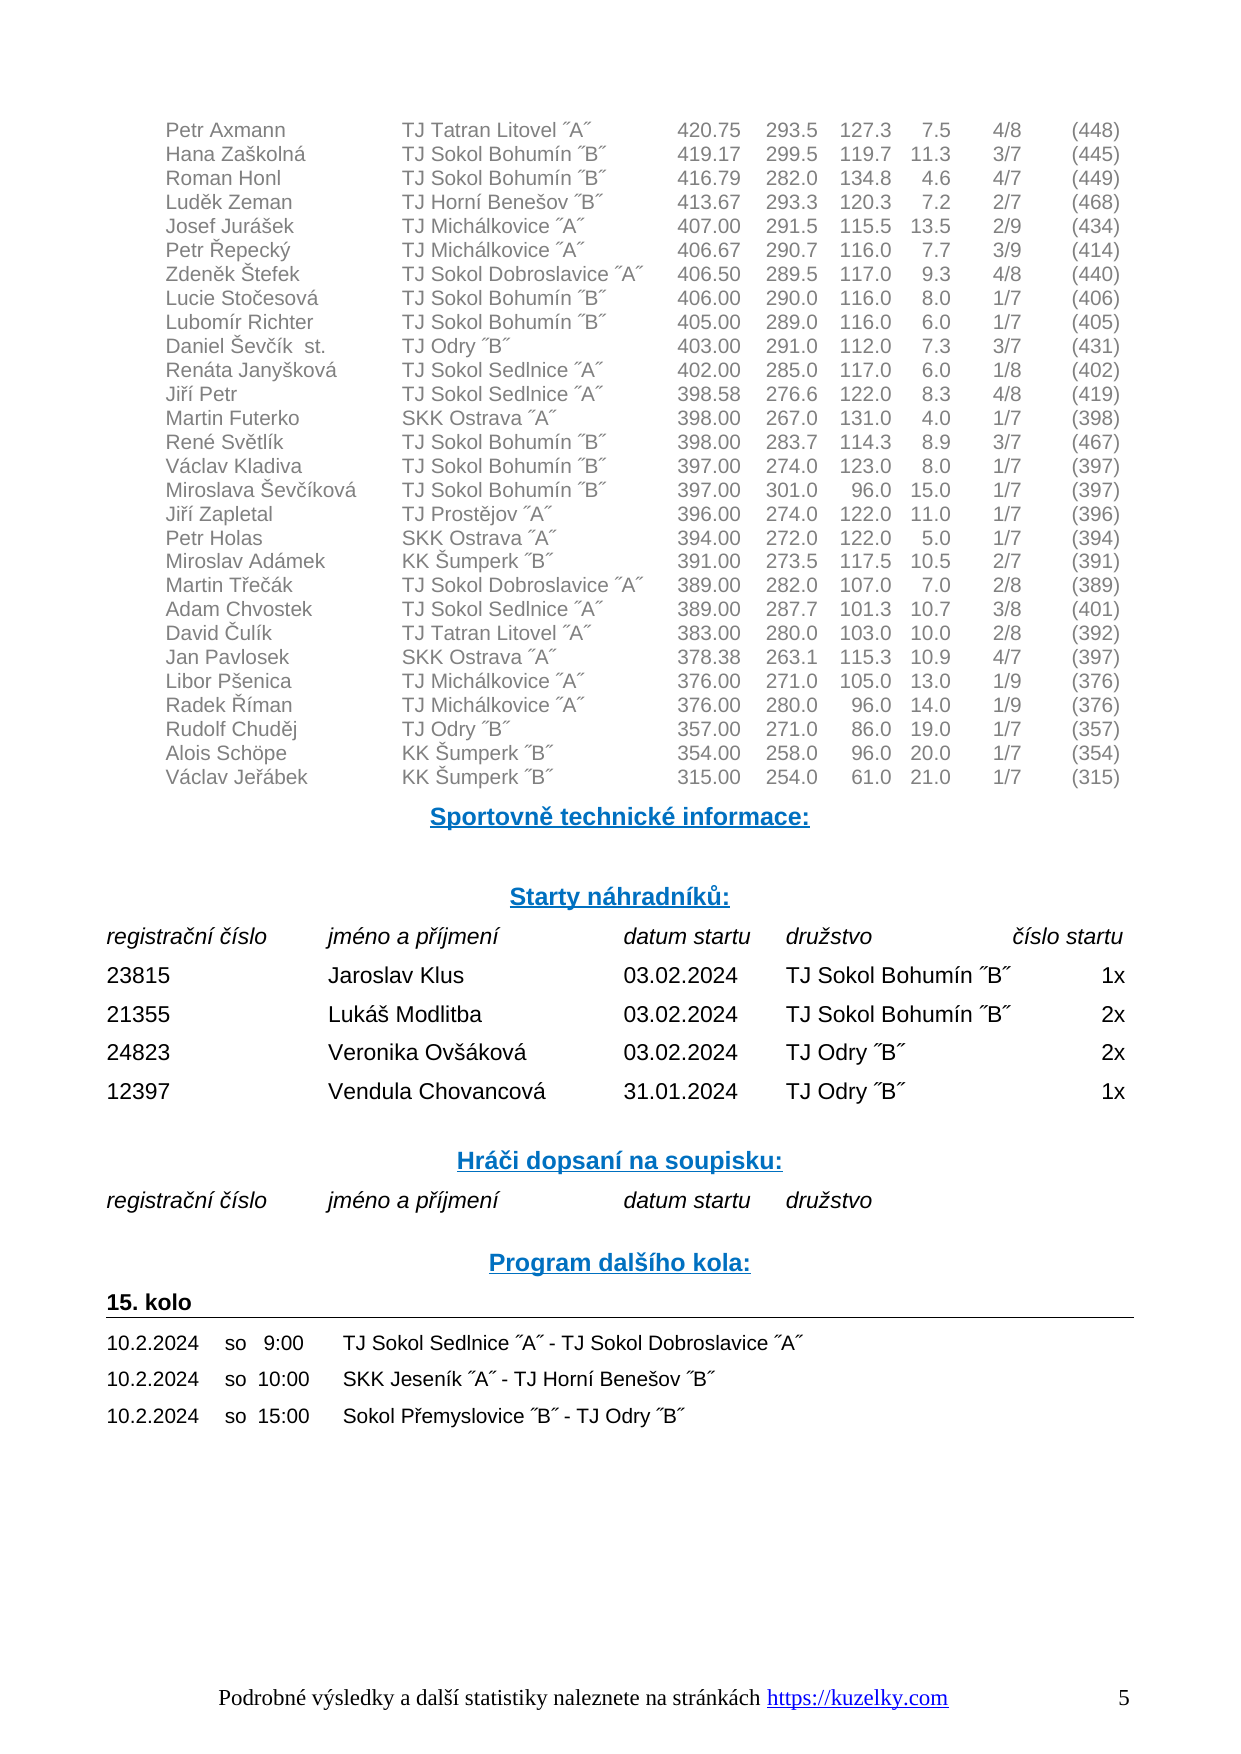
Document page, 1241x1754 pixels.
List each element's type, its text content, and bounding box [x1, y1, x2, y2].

text David Čulík TJ Tatran Litovel ˝A˝ 383.00 280.0 103.0 10.0 2/8 (392) [106, 621, 1134, 645]
text registrační číslo jméno a příjmení datum startu družstvo číslo startu [106, 923, 1134, 949]
text Jiří Zapletal TJ Prostějov ˝A˝ 396.00 274.0 122.0 11.0 1/7 (396) [106, 501, 1134, 525]
text 15. kolo [106, 1289, 1134, 1317]
text Rudolf Chuděj TJ Odry ˝B˝ 357.00 271.0 86.0 19.0 1/7 (357) [106, 717, 1134, 741]
text 23815 Jaroslav Klus 03.02.2024 TJ Sokol Bohumín ˝B˝ 1x [106, 962, 1134, 988]
text Martin Třečák TJ Sokol Dobroslavice ˝A˝ 389.00 282.0 107.0 7.0 2/8 (389) [106, 573, 1134, 597]
text Hráči dopsaní na soupisku: [94, 1117, 1145, 1174]
text Lubomír Richter TJ Sokol Bohumín ˝B˝ 405.00 289.0 116.0 6.0 1/7 (405) [106, 310, 1134, 334]
text Renáta Janyšková TJ Sokol Sedlnice ˝A˝ 402.00 285.0 117.0 6.0 1/8 (402) [106, 358, 1134, 382]
text Petr Axmann TJ Tatran Litovel ˝A˝ 420.75 293.5 127.3 7.5 4/8 (448) [106, 118, 1134, 142]
text René Světlík TJ Sokol Bohumín ˝B˝ 398.00 283.7 114.3 8.9 3/7 (467) [106, 429, 1134, 453]
text Martin Futerko SKK Ostrava ˝A˝ 398.00 267.0 131.0 4.0 1/7 (398) [106, 406, 1134, 429]
text Libor Pšenica TJ Michálkovice ˝A˝ 376.00 271.0 105.0 13.0 1/9 (376) [106, 669, 1134, 693]
text Luděk Zeman TJ Horní Benešov ˝B˝ 413.67 293.3 120.3 7.2 2/7 (468) [106, 190, 1134, 214]
text Lucie Stočesová TJ Sokol Bohumín ˝B˝ 406.00 290.0 116.0 8.0 1/7 (406) [106, 286, 1134, 310]
text Starty náhradníků: [94, 882, 1145, 910]
text Miroslav Adámek KK Šumperk ˝B˝ 391.00 273.5 117.5 10.5 2/7 (391) [106, 549, 1134, 573]
text registrační číslo jméno a příjmení datum startu družstvo [106, 1187, 1134, 1213]
text Petr Holas SKK Ostrava ˝A˝ 394.00 272.0 122.0 5.0 1/7 (394) [106, 525, 1134, 549]
text 10.2.2024 so 15:00 Sokol Přemyslovice ˝B˝ - TJ Odry ˝B˝ [106, 1404, 1134, 1428]
text 21355 Lukáš Modlitba 03.02.2024 TJ Sokol Bohumín ˝B˝ 2x [106, 1001, 1134, 1027]
text Radek Říman TJ Michálkovice ˝A˝ 376.00 280.0 96.0 14.0 1/9 (376) [106, 693, 1134, 717]
text Miroslava Ševčíková TJ Sokol Bohumín ˝B˝ 397.00 301.0 96.0 15.0 1/7 (397) [106, 477, 1134, 501]
text Jan Pavlosek SKK Ostrava ˝A˝ 378.38 263.1 115.3 10.9 4/7 (397) [106, 645, 1134, 669]
text Jiří Petr TJ Sokol Sedlnice ˝A˝ 398.58 276.6 122.0 8.3 4/8 (419) [106, 382, 1134, 406]
text Program dalšího kola: [94, 1247, 1145, 1276]
text Hana Zaškolná TJ Sokol Bohumín ˝B˝ 419.17 299.5 119.7 11.3 3/7 (445) [106, 142, 1134, 166]
text 10.2.2024 so 9:00 TJ Sokol Sedlnice ˝A˝ - TJ Sokol Dobroslavice ˝A˝ [106, 1331, 1134, 1355]
text Sportovně technické informace: [94, 801, 1145, 830]
text Josef Jurášek TJ Michálkovice ˝A˝ 407.00 291.5 115.5 13.5 2/9 (434) [106, 214, 1134, 238]
text Václav Kladiva TJ Sokol Bohumín ˝B˝ 397.00 274.0 123.0 8.0 1/7 (397) [106, 453, 1134, 477]
text Zdeněk Štefek TJ Sokol Dobroslavice ˝A˝ 406.50 289.5 117.0 9.3 4/8 (440) [106, 262, 1134, 286]
text 12397 Vendula Chovancová 31.01.2024 TJ Odry ˝B˝ 1x [106, 1078, 1134, 1104]
text Václav Jeřábek KK Šumperk ˝B˝ 315.00 254.0 61.0 21.0 1/7 (315) [106, 765, 1134, 789]
text Alois Schöpe KK Šumperk ˝B˝ 354.00 258.0 96.0 20.0 1/7 (354) [106, 741, 1134, 765]
text Adam Chvostek TJ Sokol Sedlnice ˝A˝ 389.00 287.7 101.3 10.7 3/8 (401) [106, 597, 1134, 621]
text 10.2.2024 so 10:00 SKK Jeseník ˝A˝ - TJ Horní Benešov ˝B˝ [106, 1367, 1134, 1391]
text Roman Honl TJ Sokol Bohumín ˝B˝ 416.79 282.0 134.8 4.6 4/7 (449) [106, 166, 1134, 190]
text Petr Řepecký TJ Michálkovice ˝A˝ 406.67 290.7 116.0 7.7 3/9 (414) [106, 238, 1134, 262]
text 24823 Veronika Ovšáková 03.02.2024 TJ Odry ˝B˝ 2x [106, 1039, 1134, 1066]
text Daniel Ševčík st. TJ Odry ˝B˝ 403.00 291.0 112.0 7.3 3/7 (431) [106, 334, 1134, 358]
